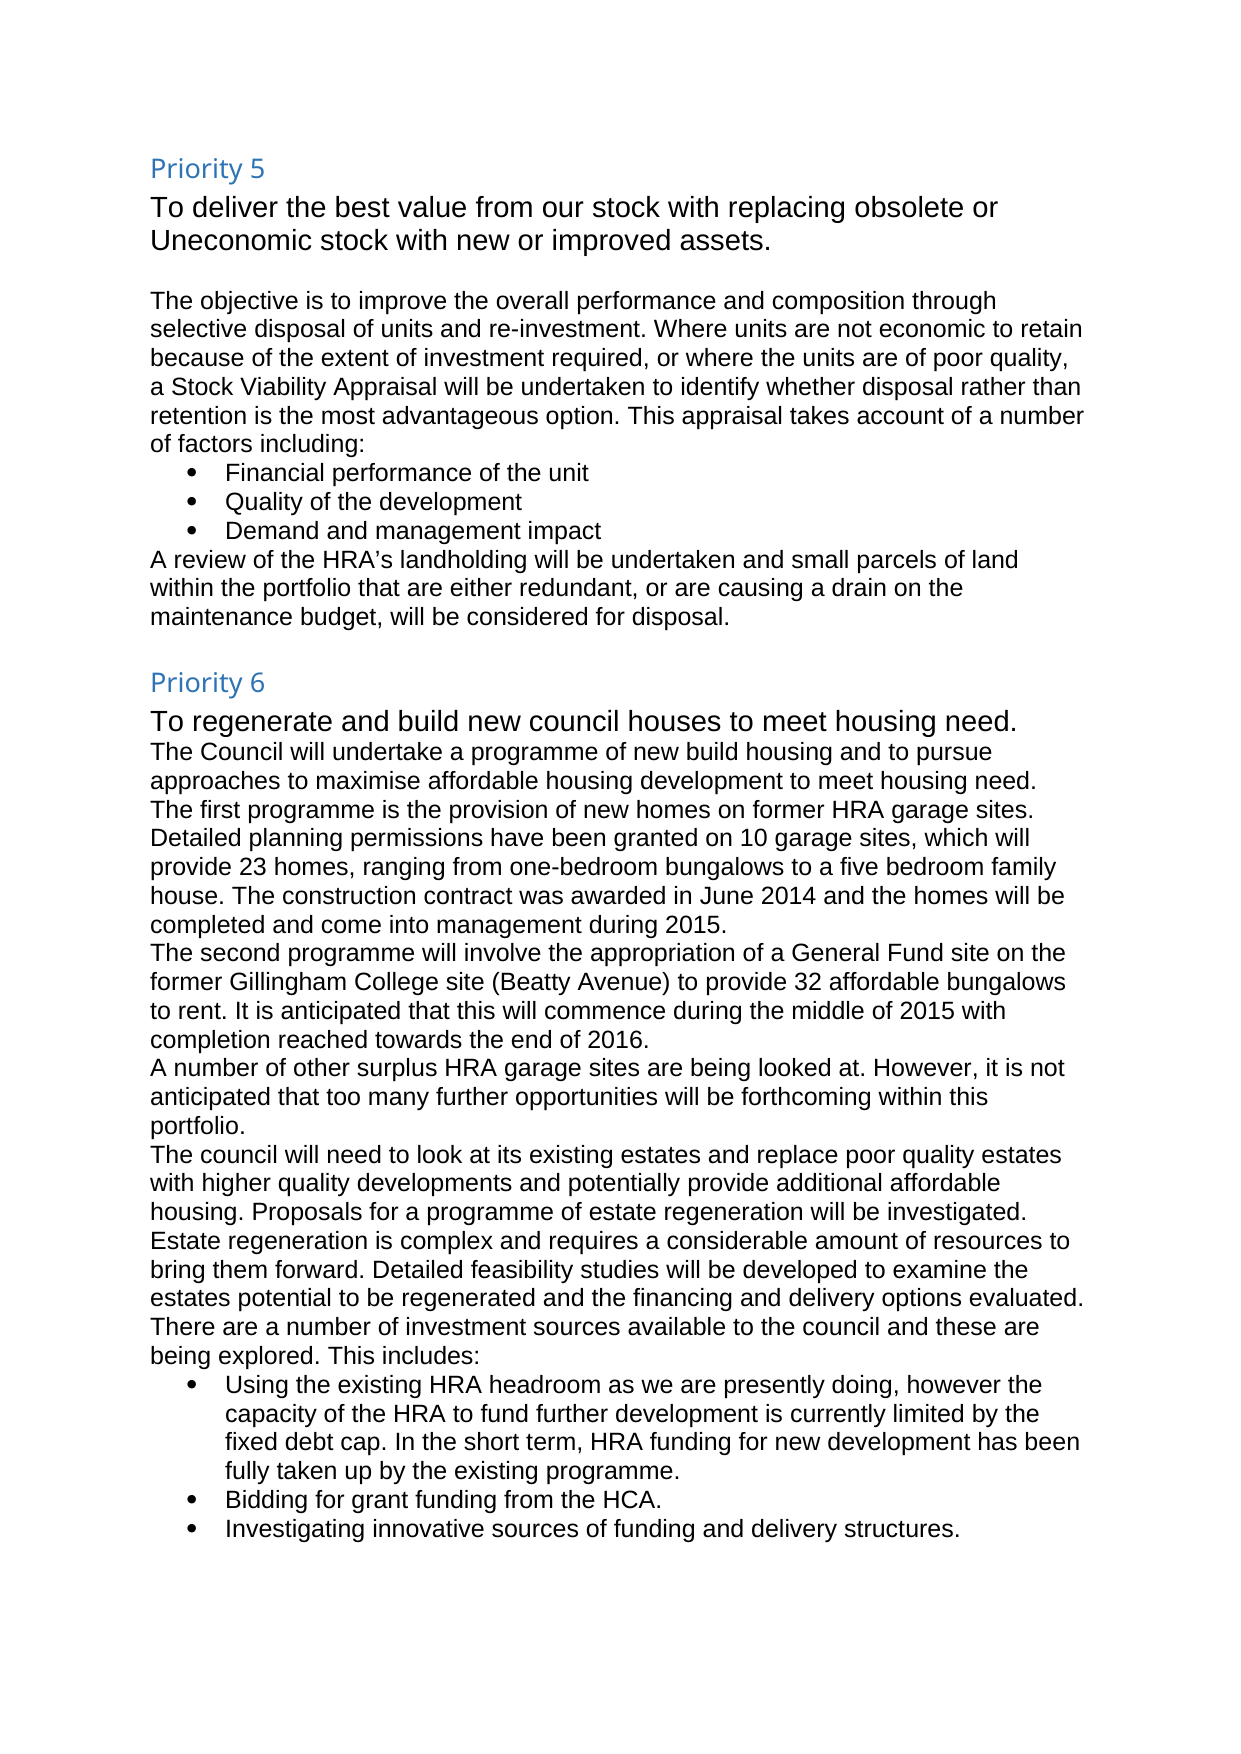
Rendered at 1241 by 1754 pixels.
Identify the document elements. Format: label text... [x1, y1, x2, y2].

text The objective is to improve the overall performance and composition through selective disposal of units and re-investment. Where units are not economic to retain because of the extent of investment required, or where the units are of poor quality, a Stock Viability Appraisal will be undertaken to identify whether disposal rather than retention is the most advantageous option. This appraisal takes account of a number of factors including: [150, 286, 1090, 458]
subtitle Priority 6 [150, 664, 1090, 701]
list Demand and management impact [187, 516, 1090, 545]
text To deliver the best value from our stock with replacing obsolete or [150, 190, 1090, 223]
list Quality of the development [187, 487, 1090, 516]
text There are a number of investment sources available to the council and these are being explored. This includes: [150, 1312, 1090, 1370]
list Bidding for grant funding from the HCA. [187, 1485, 1090, 1514]
text The council will need to look at its existing estates and replace poor quality estates with higher quality developments and potentially provide additional affordable housing. Proposals for a programme of estate regeneration will be investigated. [150, 1140, 1090, 1226]
list Using the existing HRA headroom as we are presently doing, however the capacity of the HRA to fund further development is currently limited by the fixed debt cap. In the short term, HRA funding for new development has been fully taken up by the existing programme. [187, 1370, 1090, 1485]
text The Council will undertake a programme of new build housing and to pursue approaches to maximise affordable housing development to meet housing need. [150, 737, 1090, 795]
text To regenerate and build new council houses to meet housing need. [150, 704, 1090, 737]
text Uneconomic stock with new or improved assets. [150, 223, 1090, 257]
text A review of the HRA’s landholding will be undertaken and small parcels of land within the portfolio that are either redundant, or are causing a drain on the maintenance budget, will be considered for disposal. [150, 545, 1090, 631]
list Financial performance of the unit [187, 458, 1090, 487]
text Estate regeneration is complex and requires a considerable amount of resources to bring them forward. Detailed feasibility studies will be developed to examine the estates potential to be regenerated and the financing and delivery options evaluated. [150, 1226, 1090, 1312]
subtitle Priority 5 [150, 150, 1090, 187]
text The first programme is the provision of new homes on former HRA garage sites. Detailed planning permissions have been granted on 10 garage sites, which will provide 23 homes, ranging from one-bedroom bungalows to a five bedroom family house. The construction contract was awarded in June 2014 and the homes will be completed and come into management during 2015. [150, 795, 1090, 938]
text The second programme will involve the appropriation of a General Fund site on the former Gillingham College site (Beatty Avenue) to provide 32 affordable bungalows to rent. It is anticipated that this will commence during the middle of 2015 with completion reached towards the end of 2016. [150, 938, 1090, 1053]
list Investigating innovative sources of funding and delivery structures. [187, 1514, 1090, 1542]
text A number of other surplus HRA garage sites are being looked at. However, it is not anticipated that too many further opportunities will be forthcoming within this portfolio. [150, 1053, 1090, 1140]
